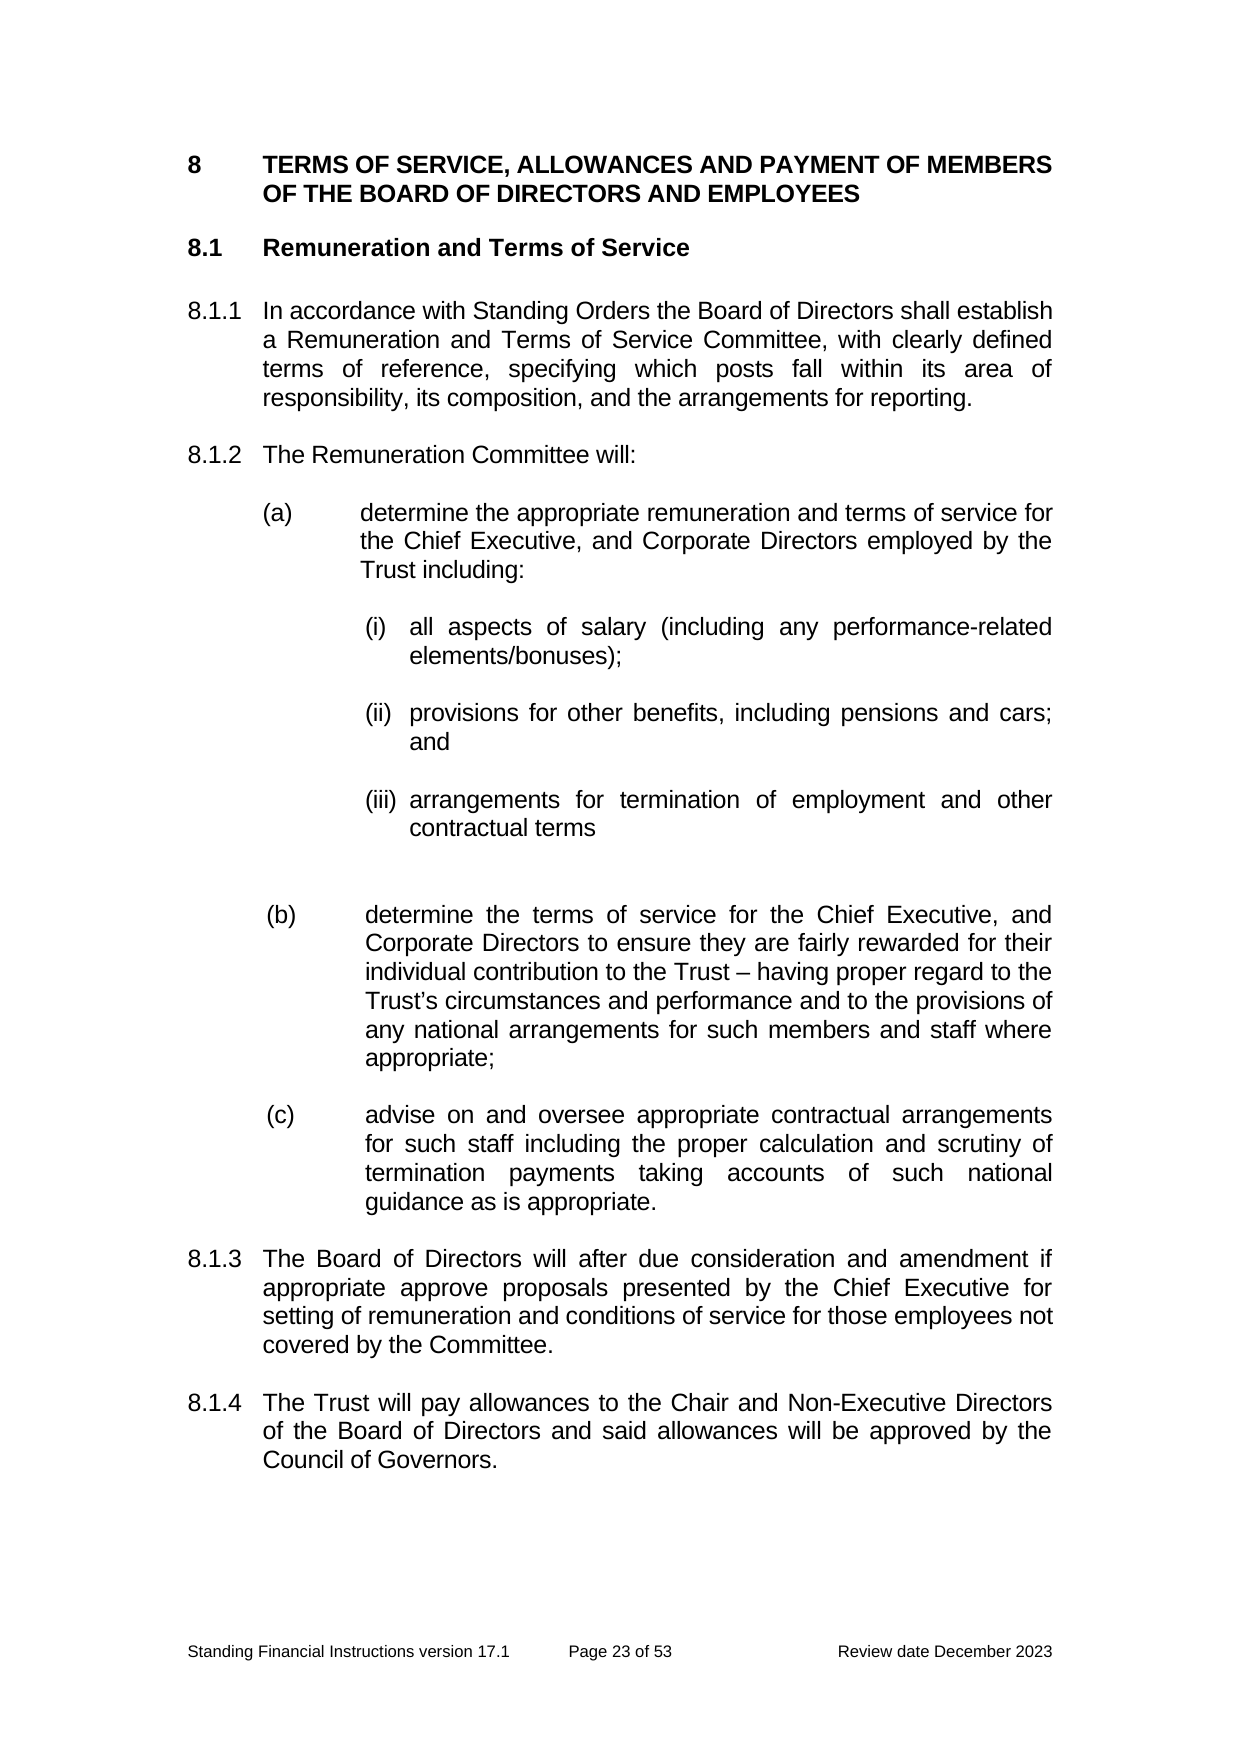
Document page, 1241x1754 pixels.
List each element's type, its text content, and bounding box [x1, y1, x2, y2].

list advise on and oversee appropriate contractual arrangements for such staff including the proper calculation and scrutiny of termination payments taking accounts of such national guidance as is appropriate. [266, 1100, 1053, 1215]
text (a) determine the appropriate remuneration and terms of service for the Chief Executive, and Corporate Directors employed by the Trust including: [262, 497, 1053, 584]
list arrangements for termination of employment and other contractual terms [365, 784, 1053, 842]
subtitle 8.1 Remuneration and Terms of Service [187, 232, 1053, 261]
list provisions for other benefits, including pensions and cars; and [365, 698, 1053, 756]
subtitle 8 TERMS OF SERVICE, ALLOWANCES AND PAYMENT OF MEMBERS OF THE BOARD OF DIRECTORS AND EMPLOYEES [187, 150, 1053, 207]
list The Trust will pay allowances to the Chair and Non-Executive Directors of the Board of Directors and said allowances will be approved by the Council of Governors. [187, 1387, 1053, 1474]
list The Remuneration Committee will: [187, 440, 1053, 469]
list The Board of Directors will after due consideration and amendment if appropriate approve proposals presented by the Chief Executive for setting of remuneration and conditions of service for those employees not covered by the Committee. [187, 1244, 1053, 1359]
list determine the terms of service for the Chief Executive, and Corporate Directors to ensure they are fairly rewarded for their individual contribution to the Trust – having proper regard to the Trust’s circumstances and performance and to the provisions of any national arrangements for such members and staff where appropriate; [266, 899, 1053, 1100]
list all aspects of salary (including any performance-related elements/bonuses); [365, 612, 1053, 669]
list In accordance with Standing Orders the Board of Directors shall establish a Remuneration and Terms of Service Committee, with clearly defined terms of reference, specifying which posts fall within its area of responsibility, its composition, and the arrangements for reporting. [187, 296, 1053, 411]
